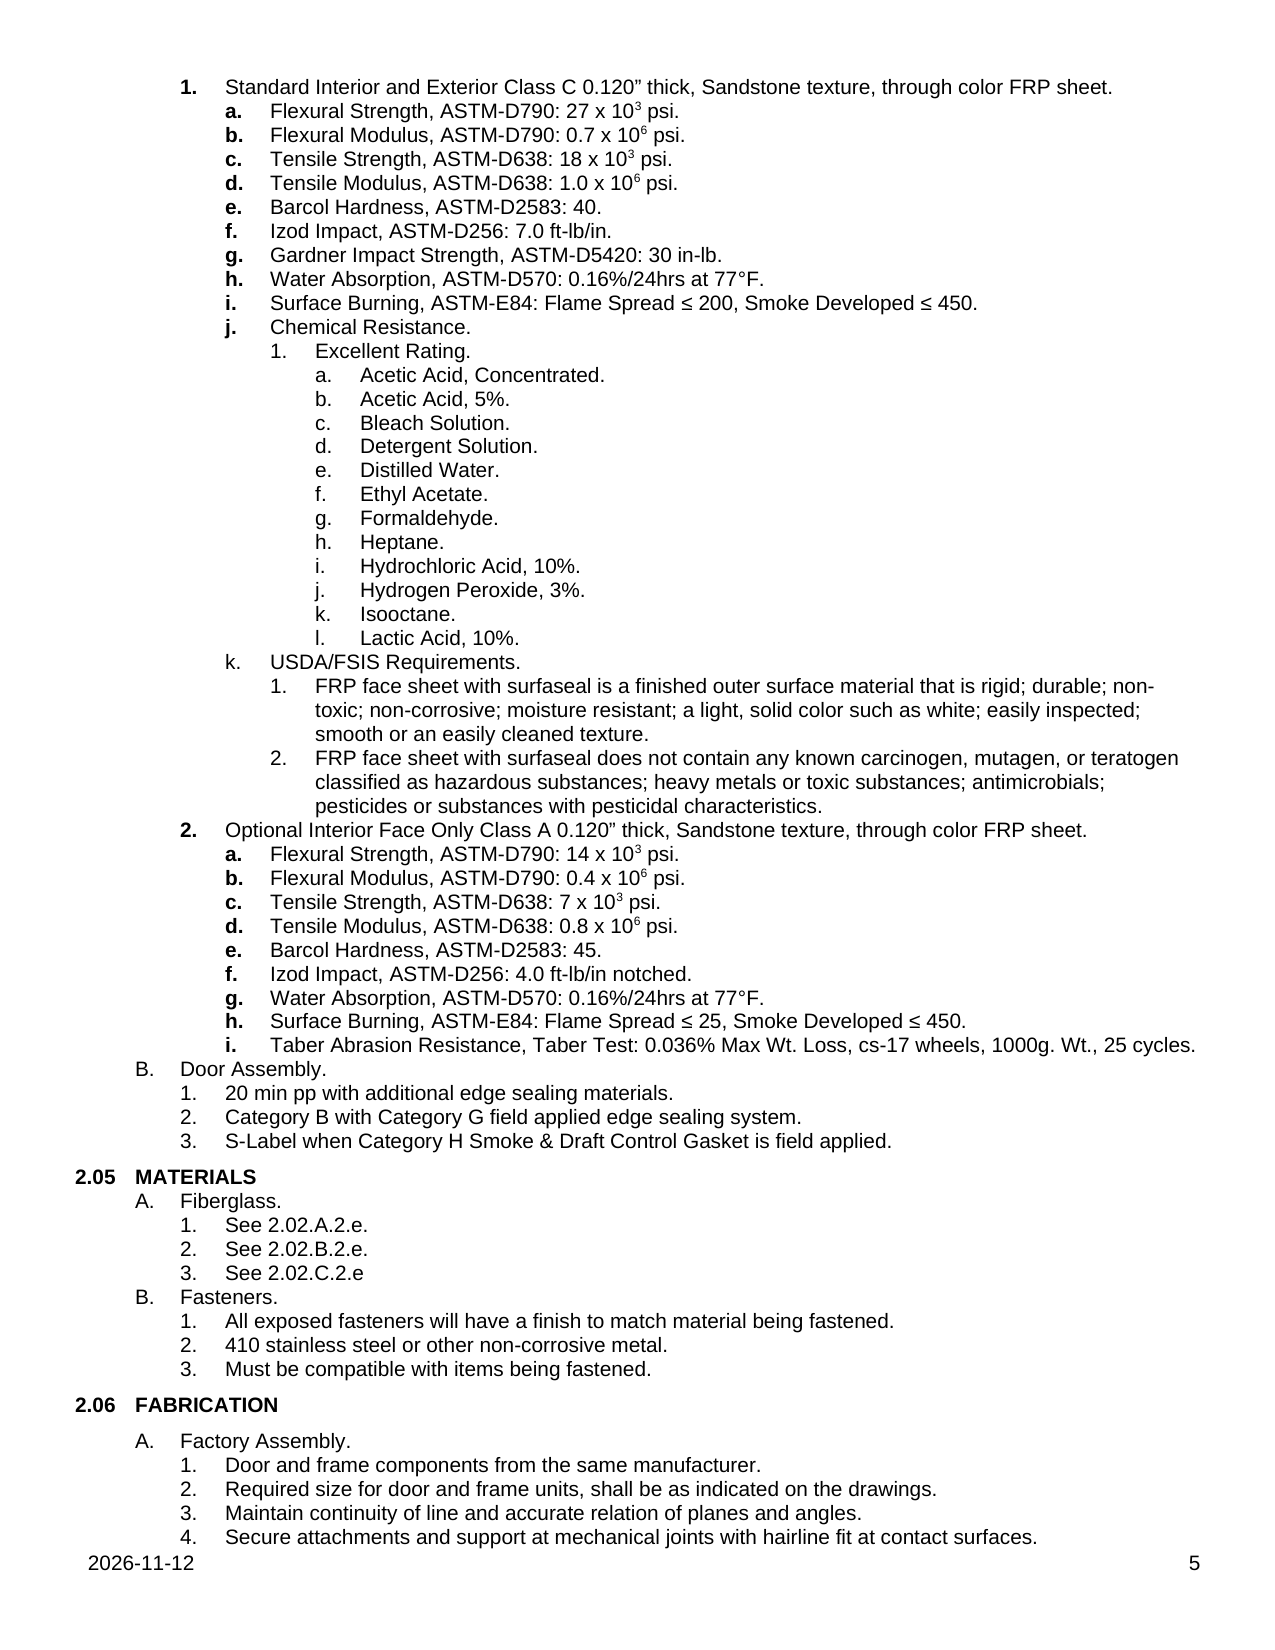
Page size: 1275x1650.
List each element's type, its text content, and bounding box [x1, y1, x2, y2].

list Surface Burning, ASTM-E84: Flame Spread ≤ 25, Smoke Developed ≤ 450. [225, 1009, 1200, 1033]
list Bleach Solution. [315, 410, 1200, 434]
list Lactic Acid, 10%. [315, 626, 1200, 650]
list Chemical Resistance. [225, 314, 1200, 338]
list All exposed fasteners will have a finish to match material being fastened. [180, 1309, 1200, 1333]
list MATERIALS [75, 1165, 1200, 1189]
list See 2.02.B.2.e. [180, 1237, 1200, 1261]
list Water Absorption, ASTM-D570: 0.16%/24hrs at 77°F. [225, 267, 1200, 291]
list Flexural Strength, ASTM-D790: 27 x 103 psi. [225, 99, 1200, 123]
list Hydrochloric Acid, 10%. [315, 554, 1200, 578]
list Standard Interior and Exterior Class C 0.120” thick, Sandstone texture, through color FRP sheet. [180, 75, 1200, 99]
list USDA/FSIS Requirements. [225, 650, 1200, 674]
list Surface Burning, ASTM-E84: Flame Spread ≤ 200, Smoke Developed ≤ 450. [225, 291, 1200, 314]
list Water Absorption, ASTM-D570: 0.16%/24hrs at 77°F. [225, 985, 1200, 1009]
list Fasteners. [135, 1285, 1200, 1309]
list Required size for door and frame units, shall be as indicated on the drawings. [180, 1477, 1200, 1501]
list Optional Interior Face Only Class A 0.120” thick, Sandstone texture, through color FRP sheet. [180, 818, 1200, 842]
list See 2.02.C.2.e [180, 1261, 1200, 1285]
list Hydrogen Peroxide, 3%. [315, 578, 1200, 602]
list Factory Assembly. [135, 1429, 1200, 1453]
list Fiberglass. [135, 1189, 1200, 1213]
list Flexural Modulus, ASTM-D790: 0.4 x 106 psi. [225, 866, 1200, 889]
list Tensile Strength, ASTM-D638: 7 x 103 psi. [225, 889, 1200, 913]
list Taber Abrasion Resistance, Taber Test: 0.036% Max Wt. Loss, cs-17 wheels, 1000g. Wt., 25 cycles. [225, 1033, 1200, 1057]
list S-Label when Category H Smoke & Draft Control Gasket is field applied. [180, 1129, 1200, 1153]
list Acetic Acid, 5%. [315, 386, 1200, 410]
list Ethyl Acetate. [315, 482, 1200, 506]
list Category B with Category G field applied edge sealing system. [180, 1105, 1200, 1129]
list Barcol Hardness, ASTM-D2583: 40. [225, 195, 1200, 219]
list Tensile Modulus, ASTM-D638: 0.8 x 106 psi. [225, 913, 1200, 937]
list Tensile Modulus, ASTM-D638: 1.0 x 106 psi. [225, 171, 1200, 195]
list FABRICATION [75, 1393, 1200, 1417]
list FRP face sheet with surfaseal does not contain any known carcinogen, mutagen, or teratogen classified as hazardous substances; heavy metals or toxic substances; antimicrobials; pesticides or substances with pesticidal characteristics. [270, 746, 1200, 818]
list Heptane. [315, 530, 1200, 554]
list 410 stainless steel or other non-corrosive metal. [180, 1333, 1200, 1357]
list Izod Impact, ASTM-D256: 7.0 ft-lb/in. [225, 219, 1200, 243]
list Maintain continuity of line and accurate relation of planes and angles. [180, 1501, 1200, 1524]
list 20 min pp with additional edge sealing materials. [180, 1081, 1200, 1105]
list See 2.02.A.2.e. [180, 1213, 1200, 1237]
list FRP face sheet with surfaseal is a finished outer surface material that is rigid; durable; non-toxic; non-corrosive; moisture resistant; a light, solid color such as white; easily inspected; smooth or an easily cleaned texture. [270, 674, 1200, 746]
list Acetic Acid, Concentrated. [315, 362, 1200, 386]
list Distilled Water. [315, 458, 1200, 482]
list Tensile Strength, ASTM-D638: 18 x 103 psi. [225, 147, 1200, 171]
list Secure attachments and support at mechanical joints with hairline fit at contact surfaces. [180, 1524, 1200, 1548]
list Must be compatible with items being fastened. [180, 1357, 1200, 1381]
list Excellent Rating. [270, 338, 1200, 362]
list Flexural Modulus, ASTM-D790: 0.7 x 106 psi. [225, 123, 1200, 147]
list Isooctane. [315, 602, 1200, 626]
list Door and frame components from the same manufacturer. [180, 1453, 1200, 1477]
list Barcol Hardness, ASTM-D2583: 45. [225, 937, 1200, 961]
list Flexural Strength, ASTM-D790: 14 x 103 psi. [225, 842, 1200, 866]
list Formaldehyde. [315, 506, 1200, 530]
list Door Assembly. [135, 1057, 1200, 1081]
list Izod Impact, ASTM-D256: 4.0 ft-lb/in notched. [225, 961, 1200, 985]
list Gardner Impact Strength, ASTM-D5420: 30 in-lb. [225, 243, 1200, 267]
list Detergent Solution. [315, 434, 1200, 458]
